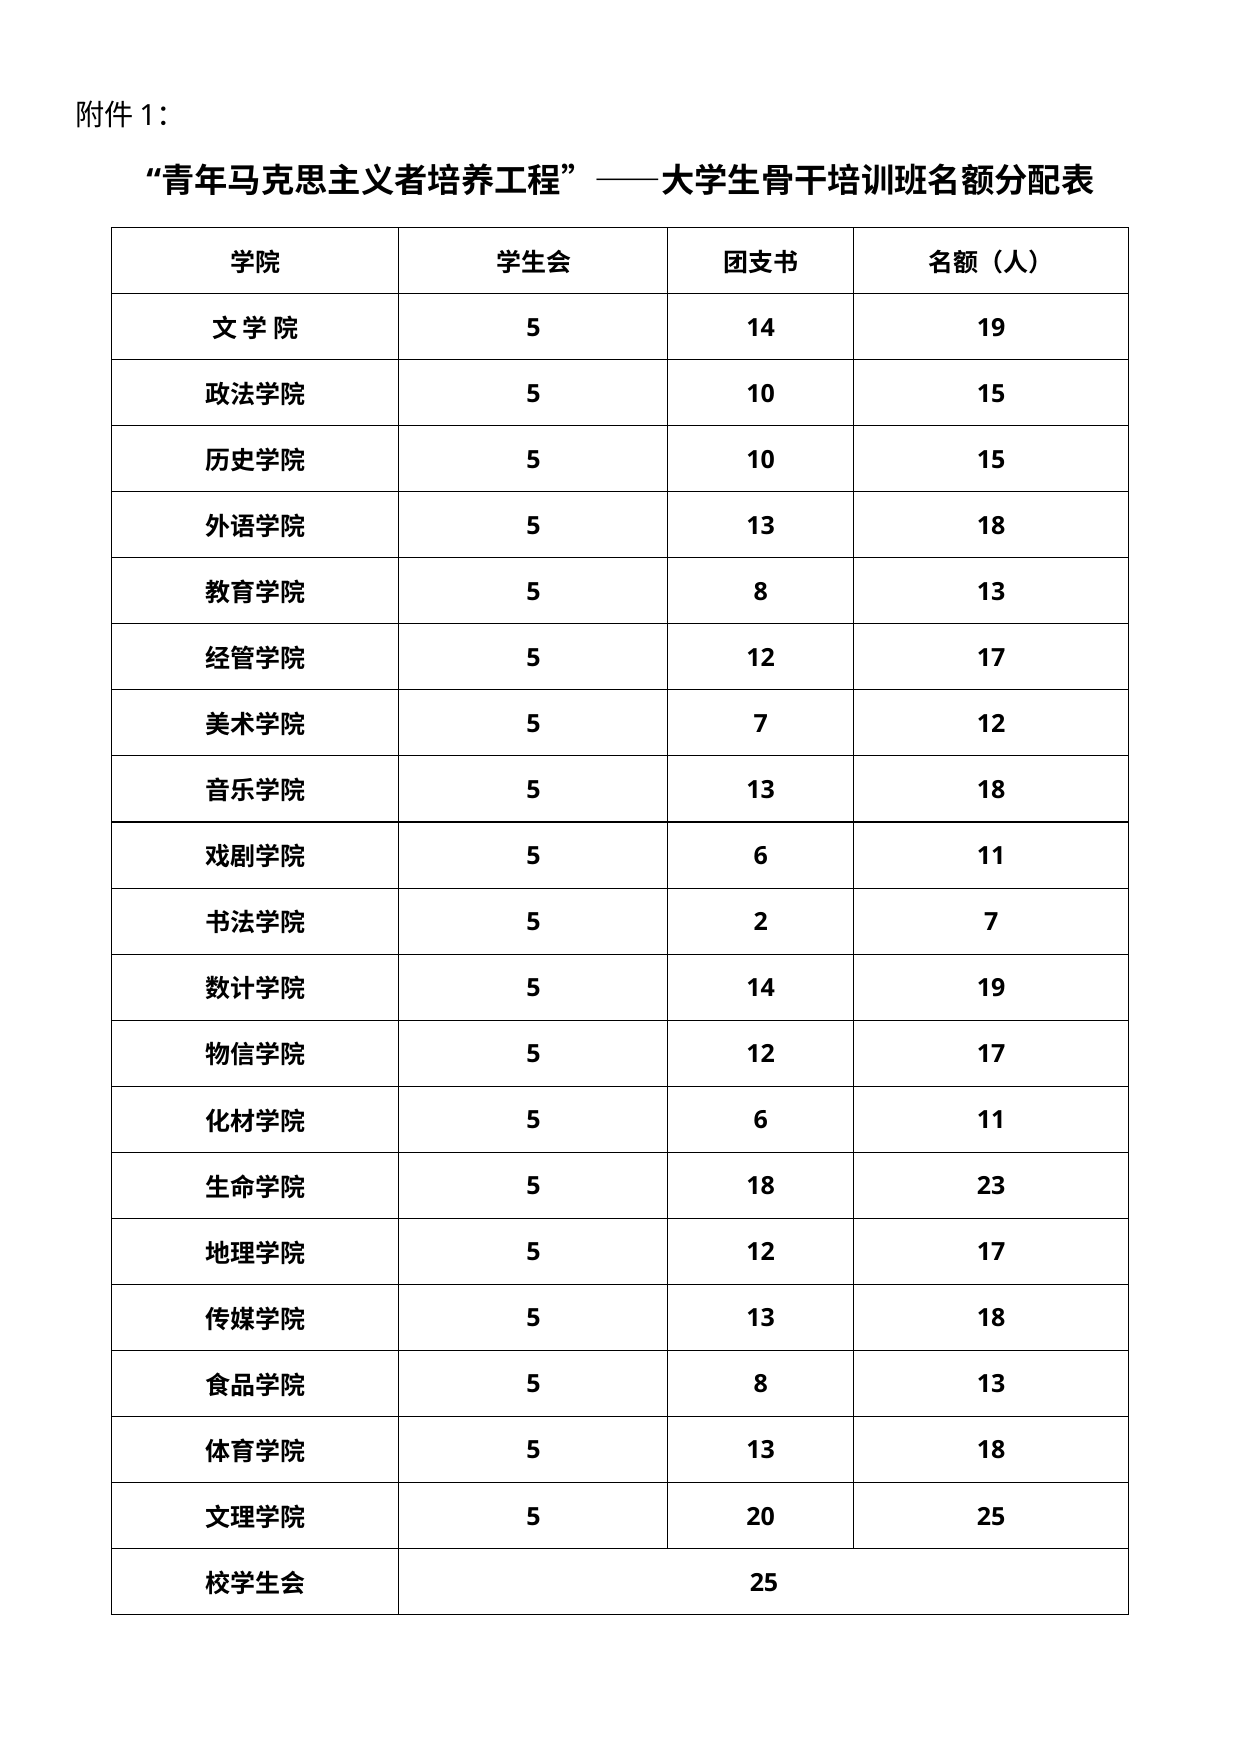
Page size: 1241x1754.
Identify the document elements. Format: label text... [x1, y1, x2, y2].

table_cell 5 [399, 1219, 667, 1284]
table_cell 15 [854, 360, 1128, 425]
table_cell 12 [854, 690, 1128, 755]
table_cell 生命学院 [112, 1153, 398, 1218]
table_cell 12 [668, 624, 853, 689]
table_cell 5 [399, 426, 667, 491]
table_cell 25 [399, 1549, 1128, 1614]
table_cell 戏剧学院 [112, 823, 398, 887]
table_cell 校学生会 [112, 1549, 398, 1614]
table_cell 外语学院 [112, 492, 398, 557]
table_cell 17 [854, 1219, 1128, 1284]
table_cell 5 [399, 1285, 667, 1350]
table_cell 19 [854, 294, 1128, 359]
table_header 名额（人） [854, 228, 1128, 293]
table_cell 5 [399, 823, 667, 887]
table_cell 6 [668, 1087, 853, 1152]
table_cell 8 [668, 1351, 853, 1416]
table_cell 25 [854, 1483, 1128, 1548]
table_cell 化材学院 [112, 1087, 398, 1152]
table_cell 14 [668, 294, 853, 359]
table_cell 18 [854, 1285, 1128, 1350]
table_cell 11 [854, 823, 1128, 887]
table_header 学院 [112, 228, 398, 293]
table_cell 5 [399, 492, 667, 557]
table_cell 5 [399, 756, 667, 821]
table_cell 18 [854, 756, 1128, 821]
table_cell 23 [854, 1153, 1128, 1218]
table_cell 14 [668, 955, 853, 1019]
table_cell 数计学院 [112, 955, 398, 1019]
table_cell 5 [399, 360, 667, 425]
table_cell 5 [399, 294, 667, 359]
table_cell 18 [854, 492, 1128, 557]
table_cell 经管学院 [112, 624, 398, 689]
table_cell 政法学院 [112, 360, 398, 425]
table_cell 5 [399, 889, 667, 953]
table_cell 10 [668, 426, 853, 491]
table_cell 17 [854, 1021, 1128, 1086]
table_cell 5 [399, 1417, 667, 1482]
table_cell 5 [399, 1021, 667, 1086]
table_cell 12 [668, 1219, 853, 1284]
table_cell 20 [668, 1483, 853, 1548]
table_cell 文 学 院 [112, 294, 398, 359]
table_cell 13 [668, 756, 853, 821]
table_cell 5 [399, 690, 667, 755]
text “青年马克思主义者培养工程”——大学生骨干培训班名额分配表 [75, 146, 1165, 211]
table_cell 教育学院 [112, 558, 398, 623]
table_cell 2 [668, 889, 853, 953]
table_cell 物信学院 [112, 1021, 398, 1086]
table_cell 10 [668, 360, 853, 425]
table_cell 5 [399, 624, 667, 689]
table_cell 地理学院 [112, 1219, 398, 1284]
table_cell 19 [854, 955, 1128, 1019]
table_cell 5 [399, 955, 667, 1019]
table_cell 7 [854, 889, 1128, 953]
table_cell 6 [668, 823, 853, 887]
table_cell 5 [399, 1087, 667, 1152]
table_cell 13 [668, 492, 853, 557]
table_cell 13 [668, 1285, 853, 1350]
table_cell 13 [854, 1351, 1128, 1416]
table_cell 15 [854, 426, 1128, 491]
table_cell 13 [668, 1417, 853, 1482]
table_cell 5 [399, 1483, 667, 1548]
table_cell 18 [668, 1153, 853, 1218]
table_cell 食品学院 [112, 1351, 398, 1416]
text 附件1： [75, 81, 1165, 146]
table_header 学生会 [399, 228, 667, 293]
table_cell 历史学院 [112, 426, 398, 491]
table_cell 体育学院 [112, 1417, 398, 1482]
table_cell 传媒学院 [112, 1285, 398, 1350]
table_cell 11 [854, 1087, 1128, 1152]
table_header 团支书 [668, 228, 853, 293]
table_cell 13 [854, 558, 1128, 623]
table_cell 12 [668, 1021, 853, 1086]
table_cell 音乐学院 [112, 756, 398, 821]
table_cell 书法学院 [112, 889, 398, 953]
table_cell 17 [854, 624, 1128, 689]
table_cell 5 [399, 558, 667, 623]
table_cell 5 [399, 1351, 667, 1416]
table_cell 18 [854, 1417, 1128, 1482]
table_cell 7 [668, 690, 853, 755]
table_cell 8 [668, 558, 853, 623]
table_cell 5 [399, 1153, 667, 1218]
table_cell 文理学院 [112, 1483, 398, 1548]
table_cell 美术学院 [112, 690, 398, 755]
